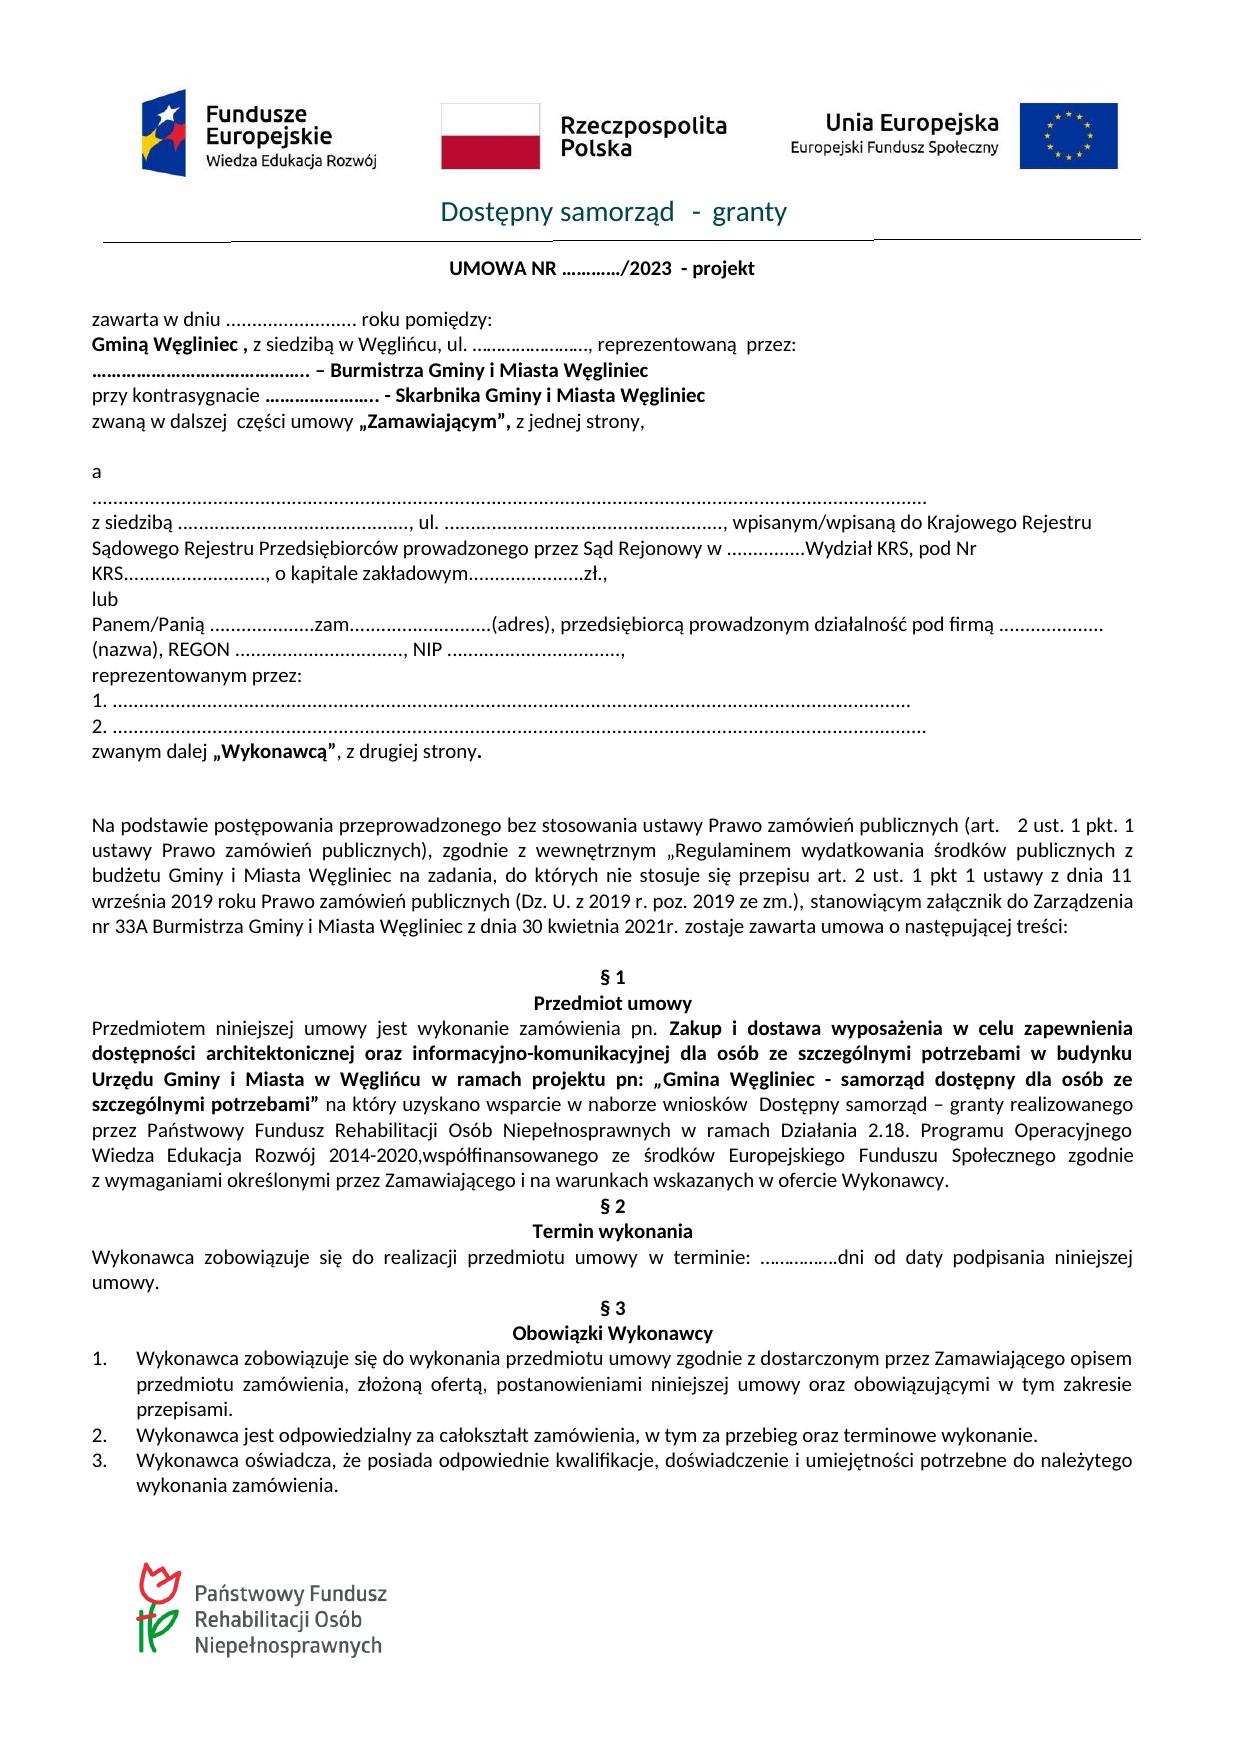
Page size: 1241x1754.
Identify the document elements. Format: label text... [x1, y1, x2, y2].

text § 3 [92, 1295, 1134, 1320]
list Wykonawca jest odpowiedzialny za całokształt zamówienia, w tym za przebieg oraz terminowe wykonanie. [92, 1422, 1134, 1447]
title UMOWA NR …………/2023 - projekt [92, 256, 1113, 281]
picture [131, 78, 1129, 185]
text Na podstawie postępowania przeprowadzonego bez stosowania ustawy Prawo zamówień publicznych (art. 2 ust. 1 pkt. 1 ustawy Prawo zamówień publicznych), zgodnie z wewnętrznym „Regulaminem wydatkowania środków publicznych z budżetu Gminy i Miasta Węgliniec na zadania, do których nie stosuje się przepisu art. 2 ust. 1 pkt 1 ustawy z dnia 11 września 2019 roku Prawo zamówień publicznych (Dz. U. z 2019 r. poz. 2019 ze zm.), stanowiącym załącznik do Zarządzenia nr 33A Burmistrza Gminy i Miasta Węgliniec z dnia 30 kwietnia 2021r. zostaje zawarta umowa o następującej treści: [92, 812, 1134, 939]
text zwaną w dalszej części umowy „Zamawiającym”, z jednej strony, [92, 408, 1134, 433]
list Wykonawca zobowiązuje się do realizacji przedmiotu umowy w terminie: …………….dni od daty podpisania niniejszej umowy. [92, 1244, 1134, 1295]
text 2. ........................................................................................................................................................... [92, 713, 1134, 738]
text lub [92, 586, 1134, 611]
text Panem/Panią ....................zam...........................(adres), przedsiębiorcą prowadzonym działalność pod firmą ....................(nazwa), REGON ................................, NIP ................................., [92, 611, 1134, 662]
text zwanym dalej „Wykonawcą”, z drugiej strony. [92, 738, 1134, 764]
text …………………………………….. – Burmistrza Gminy i Miasta Węgliniec [92, 357, 1134, 382]
text Obowiązki Wykonawcy [92, 1320, 1134, 1346]
picture [91, 1521, 431, 1700]
text Gminą Węgliniec , z siedzibą w Węglińcu, ul. ……………………, reprezentowaną przez: [92, 332, 1134, 357]
list Wykonawca oświadcza, że posiada odpowiednie kwalifikacje, doświadczenie i umiejętności potrzebne do należytego wykonania zamówienia. [92, 1447, 1134, 1498]
text Przedmiot umowy [92, 990, 1134, 1015]
text § 1 [92, 964, 1134, 990]
text ............................................................................................................................................................... z siedzibą ............................................, ul. ....................................................., wpisanym/wpisaną do Krajowego Rejestru Sądowego Rejestru Przedsiębiorców prowadzonego przez Sąd Rejonowy w ...............Wydział KRS, pod Nr KRS..........................., o kapitale zakładowym......................zł., [92, 484, 1134, 586]
text przy kontrasygnacie ………………….. - Skarbnika Gminy i Miasta Węgliniec [92, 382, 1134, 408]
text Przedmiotem niniejszej umowy jest wykonanie zamówienia pn. Zakup i dostawa wyposażenia w celu zapewnienia dostępności architektonicznej oraz informacyjno-komunikacyjnej dla osób ze szczególnymi potrzebami w budynku Urzędu Gminy i Miasta w Węglińcu w ramach projektu pn: „Gmina Węgliniec - samorząd dostępny dla osób ze szczególnymi potrzebami” na który uzyskano wsparcie w naborze wniosków Dostępny samorząd – granty realizowanego przez Państwowy Fundusz Rehabilitacji Osób Niepełnosprawnych w ramach Działania 2.18. Programu Operacyjnego Wiedza Edukacja Rozwój 2014-2020,współfinansowanego ze środków Europejskiego Funduszu Społecznego zgodnie z wymaganiami określonymi przez Zamawiającego i na warunkach wskazanych w ofercie Wykonawcy. [92, 1015, 1134, 1193]
text Termin wykonania [92, 1218, 1134, 1244]
text § 2 [92, 1193, 1134, 1218]
text a [92, 459, 1134, 484]
text reprezentowanym przez: [92, 662, 1134, 687]
text zawarta w dniu ......................... roku pomiędzy: [92, 306, 1134, 332]
text 1. ........................................................................................................................................................ [92, 687, 1134, 713]
list Wykonawca zobowiązuje się do wykonania przedmiotu umowy zgodnie z dostarczonym przez Zamawiającego opisem przedmiotu zamówienia, złożoną ofertą, postanowieniami niniejszej umowy oraz obowiązującymi w tym zakresie przepisami. [92, 1346, 1134, 1422]
